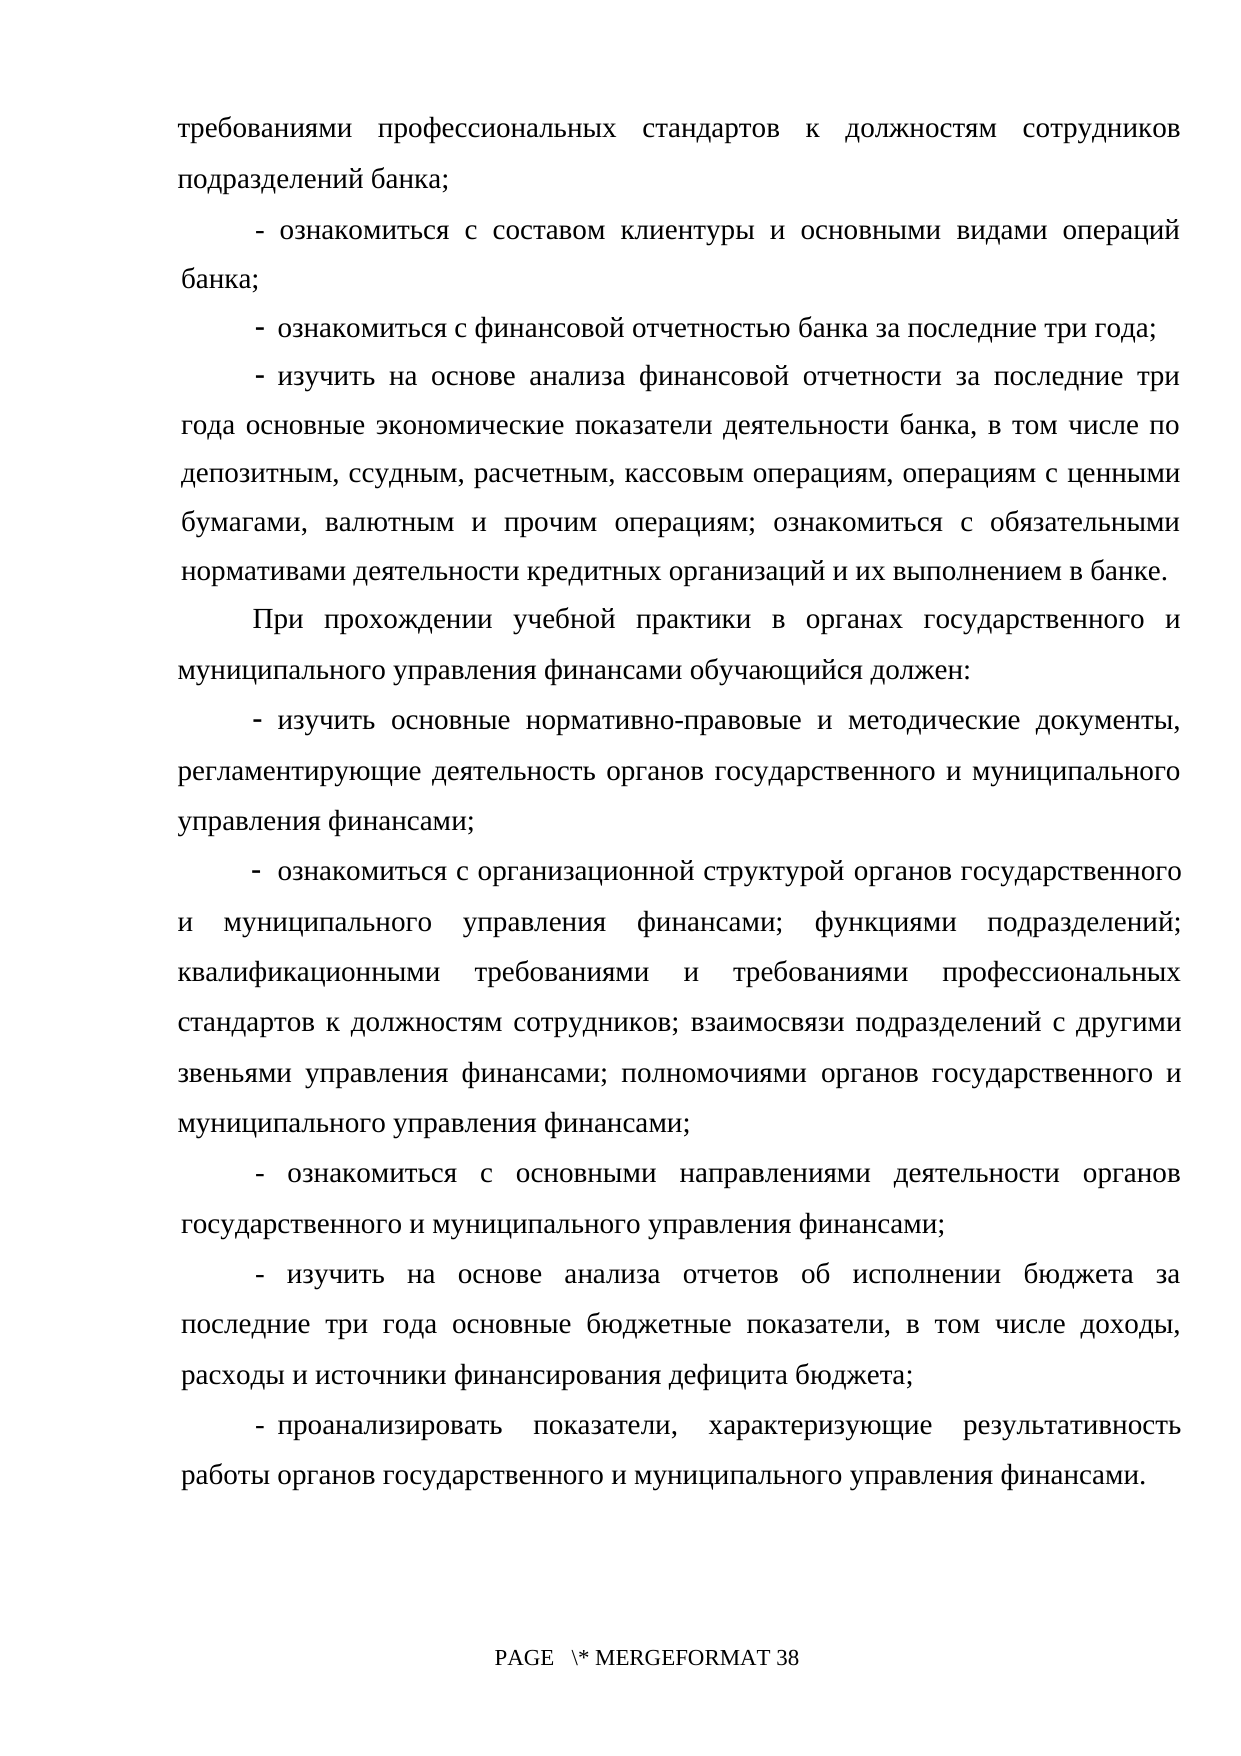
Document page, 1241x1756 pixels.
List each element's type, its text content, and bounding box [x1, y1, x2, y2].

text При прохождении учебной практики в органах государственного и муниципального управления финансами обучающийся должен: [177, 601, 1182, 685]
list - ознакомиться с основными направлениями деятельности органов государственного и муниципального управления финансами; [181, 1156, 1182, 1239]
list изучить на основе анализа финансовой отчетности за последние три года основные экономические показатели деятельности банка, в том числе по депозитным, ссудным, расчетным, кассовым операциям, операциям с ценными бумагами, валютным и прочим операциям; ознакомиться с обязательными нормативами деятельности кредитных организаций и их выполнением в банке. [181, 358, 1181, 586]
list ознакомиться с финансовой отчетностью банка за последние три года; [181, 310, 1181, 343]
list ознакомиться с организационной структурой органов государственного и муниципального управления финансами; функциями подразделений; квалификационными требованиями и требованиями профессиональных стандартов к должностям сотрудников; взаимосвязи подразделений с другими звеньями управления финансами; полномочиями органов государственного и муниципального управления финансами; [177, 853, 1182, 1139]
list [177, 110, 1181, 194]
list - ознакомиться с составом клиентуры и основными видами операций банка; [181, 212, 1181, 294]
list изучить основные нормативно-правовые и методические документы, регламентирующие деятельность органов государственного и муниципального управления финансами; [177, 702, 1181, 837]
list - проанализировать показатели, характеризующие результативность работы органов государственного и муниципального управления финансами. [181, 1407, 1182, 1491]
list - изучить на основе анализа отчетов об исполнении бюджета за последние три года основные бюджетные показатели, в том числе доходы, расходы и источники финансирования дефицита бюджета; [181, 1256, 1182, 1390]
